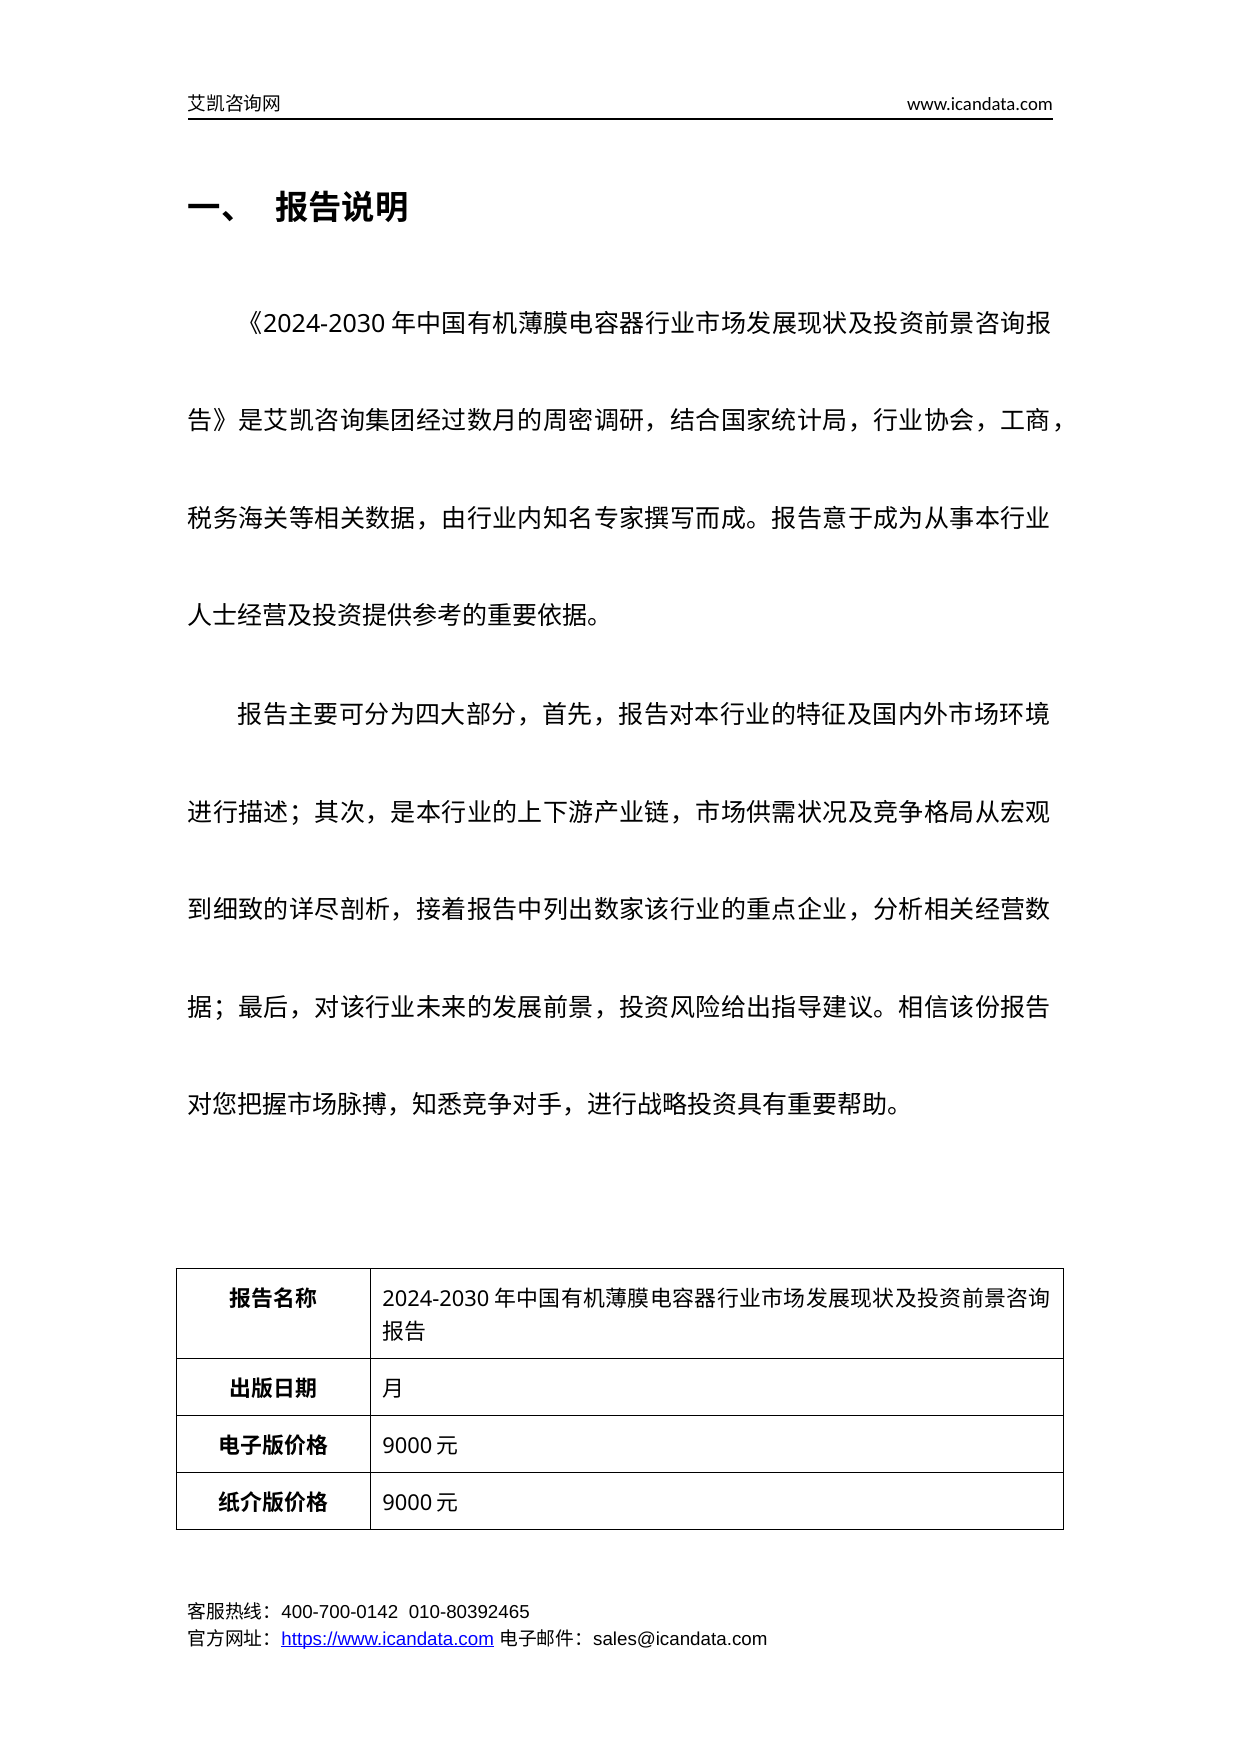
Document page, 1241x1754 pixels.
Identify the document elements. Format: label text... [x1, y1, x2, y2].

table_cell 纸介版价格 [177, 1473, 370, 1529]
text 报告主要可分为四大部分，首先，报告对本行业的特征及国内外市场环境进行描述；其次，是本行业的上下游产业链，市场供需状况及竞争格局从宏观到细致的详尽剖析，接着报告中列出数家该行业的重点企业，分析相关经营数据；最后，对该行业未来的发展前景，投资风险给出指导建议。相信该份报告对您把握市场脉搏，知悉竞争对手，进行战略投资具有重要帮助。 [187, 681, 1053, 1136]
table_cell 出版日期 [177, 1359, 370, 1415]
table_cell 月 [371, 1359, 1063, 1415]
table_cell 电子版价格 [177, 1416, 370, 1472]
table_cell 9000元 [371, 1416, 1063, 1472]
table_cell 9000元 [371, 1473, 1063, 1529]
table_header 2024-2030年中国有机薄膜电容器行业市场发展现状及投资前景咨询报告 [371, 1269, 1063, 1358]
text 《2024-2030年中国有机薄膜电容器行业市场发展现状及投资前景咨询报告》是艾凯咨询集团经过数月的周密调研，结合国家统计局，行业协会，工商，税务海关等相关数据，由行业内知名专家撰写而成。报告意于成为从事本行业人士经营及投资提供参考的重要依据。 [187, 289, 1053, 646]
subtitle 报告说明 [187, 172, 1053, 237]
table_header 报告名称 [177, 1269, 370, 1358]
